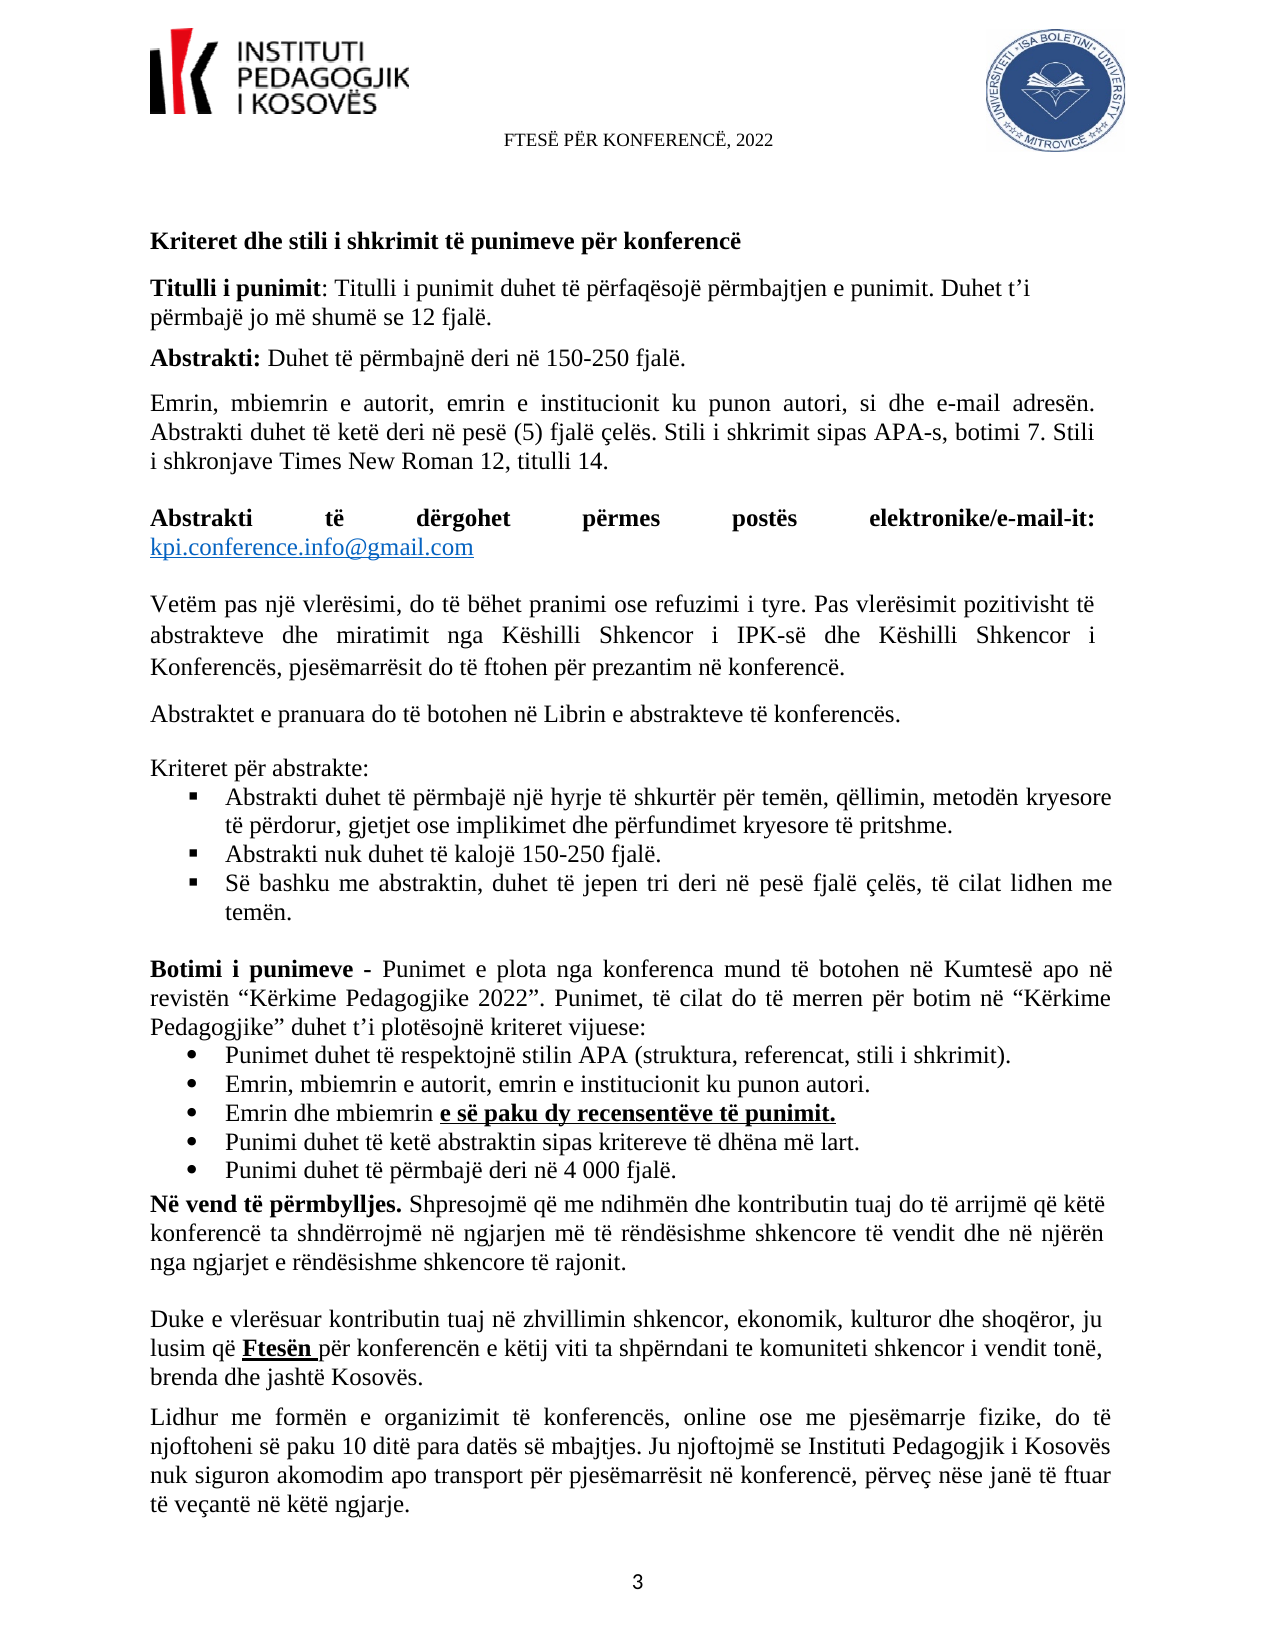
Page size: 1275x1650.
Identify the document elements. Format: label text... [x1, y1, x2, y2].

list Emrin dhe mbiemrin e së paku dy recensentëve të punimit. [187, 1098, 1113, 1127]
list Punimi duhet të ketë abstraktin sipas kritereve të dhëna më lart. [187, 1127, 1113, 1156]
text Titulli i punimit: Titulli i punimit duhet të përfaqësojë përmbajtjen e punimit. Duhet t’i përmbajë jo më shumë se 12 fjalë. [150, 273, 1125, 331]
list Abstrakti nuk duhet të kalojë 150-250 fjalë. [187, 839, 1113, 868]
text Abstrakti: Duhet të përmbajnë deri në 150-250 fjalë. [150, 343, 1125, 372]
text Duke e vlerësuar kontributin tuaj në zhvillimin shkencor, ekonomik, kulturor dhe shoqëror, ju lusim që Ftesën për konferencën e këtij viti ta shpërndani te komuniteti shkencor i vendit tonë, brenda dhe jashtë Kosovës. [150, 1304, 1103, 1390]
list Punimi duhet të përmbajë deri në 4 000 fjalë. [187, 1156, 1113, 1184]
text Lidhur me formën e organizimit të konferencës, online ose me pjesëmarrje fizike, do të njoftoheni së paku 10 ditë para datës së mbajtjes. Ju njoftojmë se Instituti Pedagogjik i Kosovës nuk siguron akomodim apo transport për pjesëmarrësit në konferencë, përveç nëse janë të ftuar të veçantë në këtë ngjarje. [150, 1402, 1112, 1517]
text Kriteret për abstrakte: [150, 753, 1113, 782]
text Në vend të përmbylljes. Shpresojmë që me ndihmën dhe kontributin tuaj do të arrijmë që këtë konferencë ta shndërrojmë në ngjarjen më të rëndësishme shkencore të vendit dhe në njërën nga ngjarjet e rëndësishme shkencore të rajonit. [150, 1189, 1106, 1275]
list Së bashku me abstraktin, duhet të jepen tri deri në pesë fjalë çelës, të cilat lidhen me temën. [187, 868, 1113, 926]
text Kriteret dhe stili i shkrimit të punimeve për konferencë [150, 226, 1125, 254]
list Abstrakti duhet të përmbajë një hyrje të shkurtër për temën, qëllimin, metodën kryesore të përdorur, gjetjet ose implikimet dhe përfundimet kryesore të pritshme. [187, 782, 1113, 839]
text Botimi i punimeve - Punimet e plota nga konferenca mund të botohen në Kumtesë apo në revistën “Kërkime Pedagogjike 2022”. Punimet, të cilat do të merren për botim në “Kërkime Pedagogjike” duhet t’i plotësojnë kriteret vijuese: [150, 954, 1113, 1041]
text Emrin, mbiemrin e autorit, emrin e institucionit ku punon autori, si dhe e-mail adresën. Abstrakti duhet të ketë deri në pesë (5) fjalë çelës. Stili i shkrimit sipas APA-s, botimi 7. Stili i shkronjave Times New Roman 12, titulli 14. [150, 388, 1096, 474]
list Emrin, mbiemrin e autorit, emrin e institucionit ku punon autori. [187, 1069, 1113, 1098]
picture [150, 28, 409, 114]
list Punimet duhet të respektojnë stilin APA (struktura, referencat, stili i shkrimit). [187, 1041, 1113, 1069]
text Vetëm pas një vlerësimi, do të bëhet pranimi ose refuzimi i tyre. Pas vlerësimit pozitivisht të abstrakteve dhe miratimit nga Këshilli Shkencor i IPK-së dhe Këshilli Shkencor i Konferencës, pjesëmarrësit do të ftohen për prezantim në konferencë. [150, 589, 1096, 680]
picture [986, 29, 1125, 152]
text Abstraktet e pranuara do të botohen në Librin e abstrakteve të konferencës. [150, 699, 1113, 728]
text Abstrakti të dërgohet përmes postës elektronike/e-mail-it: kpi.conference.info@gmail.com [150, 503, 1096, 561]
